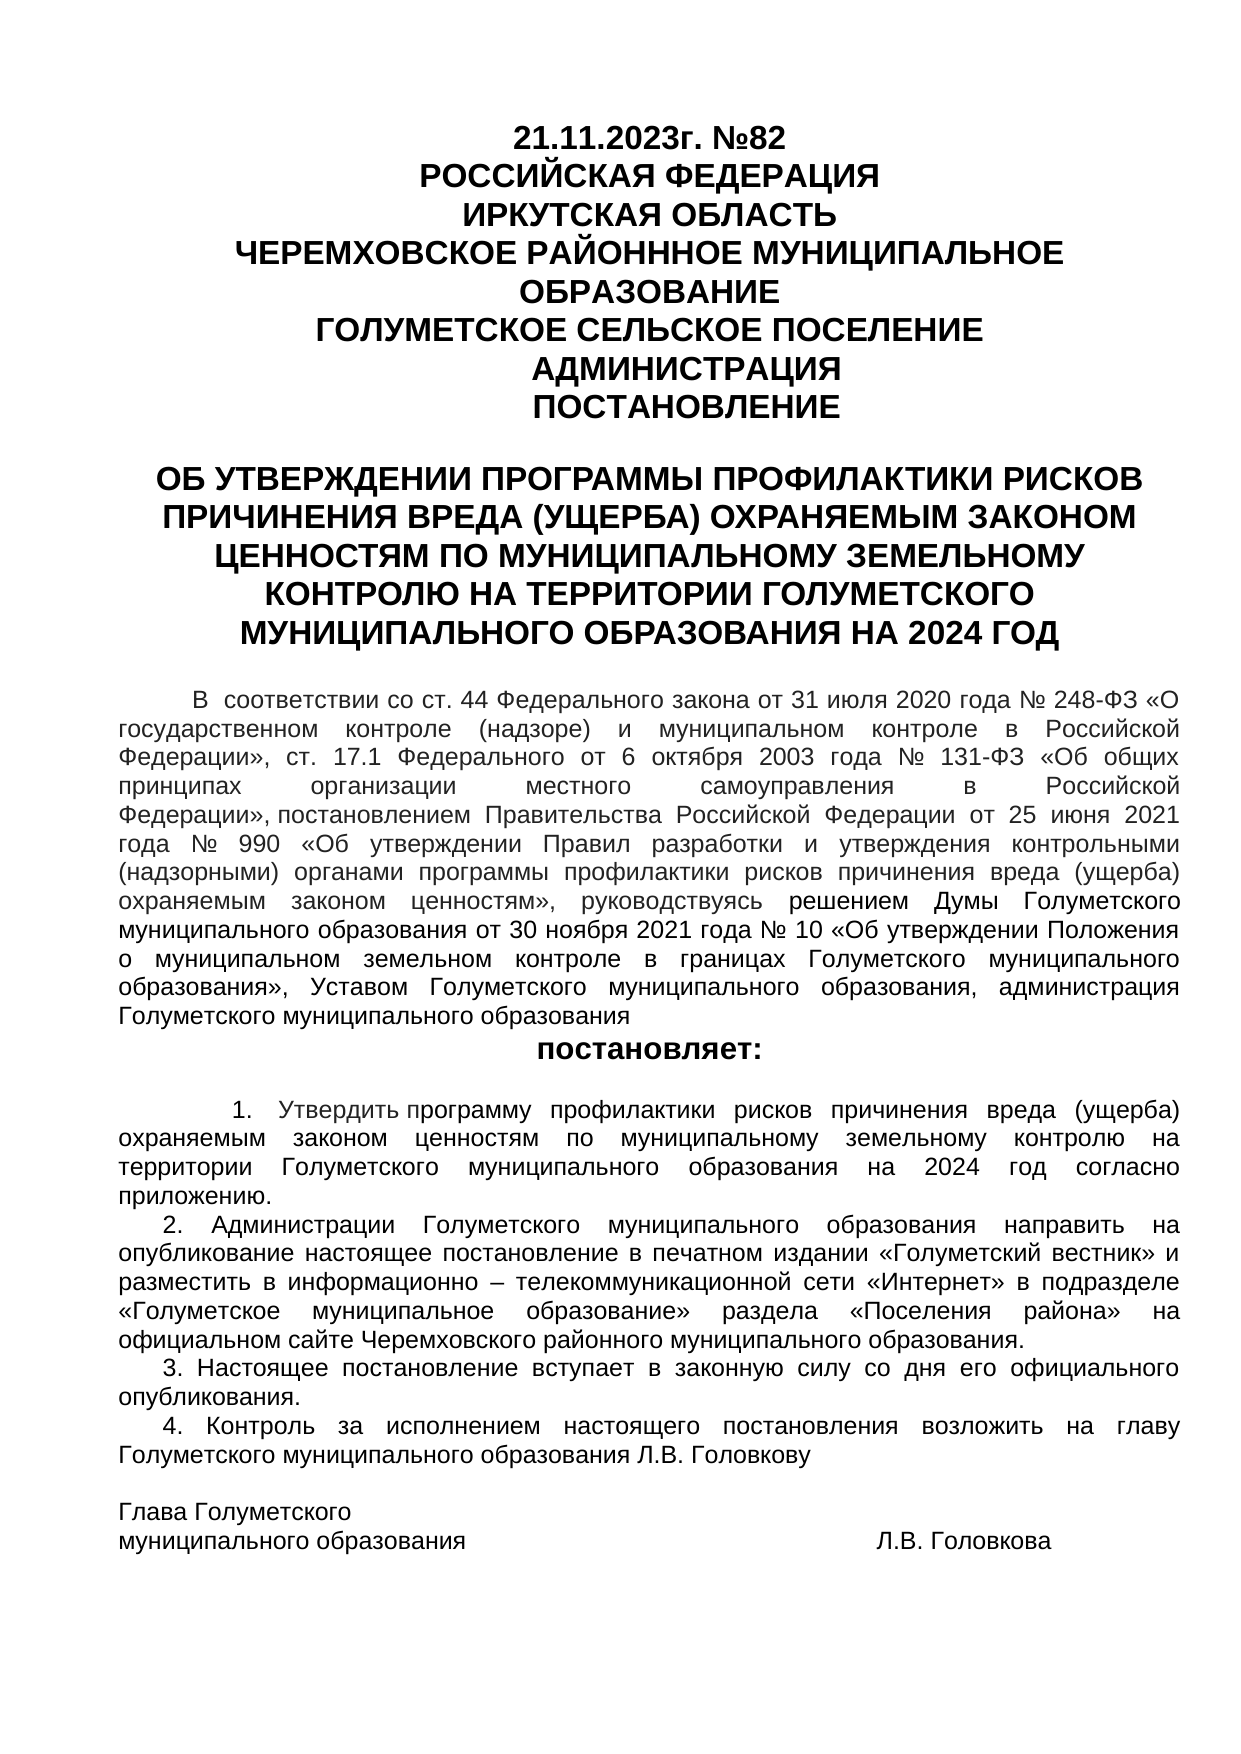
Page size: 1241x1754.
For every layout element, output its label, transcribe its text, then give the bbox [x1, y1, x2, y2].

text 2. Администрации Голуметского муниципального образования направить на опубликование настоящее постановление в печатном издании «Голуметский вестник» и разместить в информационно – телекоммуникационной сети «Интернет» в подразделе «Голуметское муниципальное образование» раздела «Поселения района» на официальном сайте Черемховского районного муниципального образования. [118, 1209, 1181, 1353]
text 3. Настоящее постановление вступает в законную силу со дня его официального опубликования. [118, 1353, 1181, 1411]
text постановляет: [118, 1030, 1181, 1066]
text 4. Контроль за исполнением настоящего постановления возложить на главу Голуметского муниципального образования Л.В. Головкову [118, 1411, 1181, 1468]
text Глава Голуметского [118, 1497, 1181, 1526]
text муниципального образования Л.В. Головкова [118, 1526, 1181, 1554]
text В соответствии со ст. 44 Федерального закона от 31 июля 2020 года № 248-ФЗ «О государственном контроле (надзоре) и муниципальном контроле в Российской Федерации», ст. 17.1 Федерального от 6 октября 2003 года № 131-ФЗ «Об общих принципах организации местного самоуправления в Российской Федерации», постановлением Правительства Российской Федерации от 25 июня 2021 года № 990 «Об утверждении Правил разработки и утверждения контрольными (надзорными) органами программы профилактики рисков причинения вреда (ущерба) охраняемым законом ценностям», руководствуясь решением Думы Голуметского муниципального образования от 30 ноября 2021 года № 10 «Об утверждении Положения о муниципальном земельном контроле в границах Голуметского муниципального образования», Уставом Голуметского муниципального образования, администрация Голуметского муниципального образования [118, 685, 1181, 1030]
text ОБ УТВЕРЖДЕНИИ ПРОГРАММЫ ПРОФИЛАКТИКИ РИСКОВ ПРИЧИНЕНИЯ ВРЕДА (УЩЕРБА) ОХРАНЯЕМЫМ ЗАКОНОМ ЦЕННОСТЯМ ПО МУНИЦИПАЛЬНОМУ ЗЕМЕЛЬНОМУ КОНТРОЛЮ НА ТЕРРИТОРИИ ГОЛУМЕТСКОГО МУНИЦИПАЛЬНОГО ОБРАЗОВАНИЯ НА 2024 ГОД [118, 459, 1181, 651]
text РОССИЙСКАЯ ФЕДЕРАЦИЯ [118, 157, 1181, 195]
text ГОЛУМЕТСКОЕ СЕЛЬСКОЕ ПОСЕЛЕНИЕ [118, 310, 1181, 349]
text 1. Утвердить программу профилактики рисков причинения вреда (ущерба) охраняемым законом ценностям по муниципальному земельному контролю на территории Голуметского муниципального образования на 2024 год согласно приложению. [118, 1094, 1181, 1209]
text АДМИНИСТРАЦИЯ [118, 349, 1181, 387]
text ИРКУТСКАЯ ОБЛАСТЬ [118, 195, 1181, 233]
text 21.11.2023г. №82 [118, 118, 1181, 157]
text ЧЕРЕМХОВСКОЕ РАЙОНННОЕ МУНИЦИПАЛЬНОЕ ОБРАЗОВАНИЕ [118, 233, 1181, 310]
text ПОСТАНОВЛЕНИЕ [118, 387, 1181, 426]
